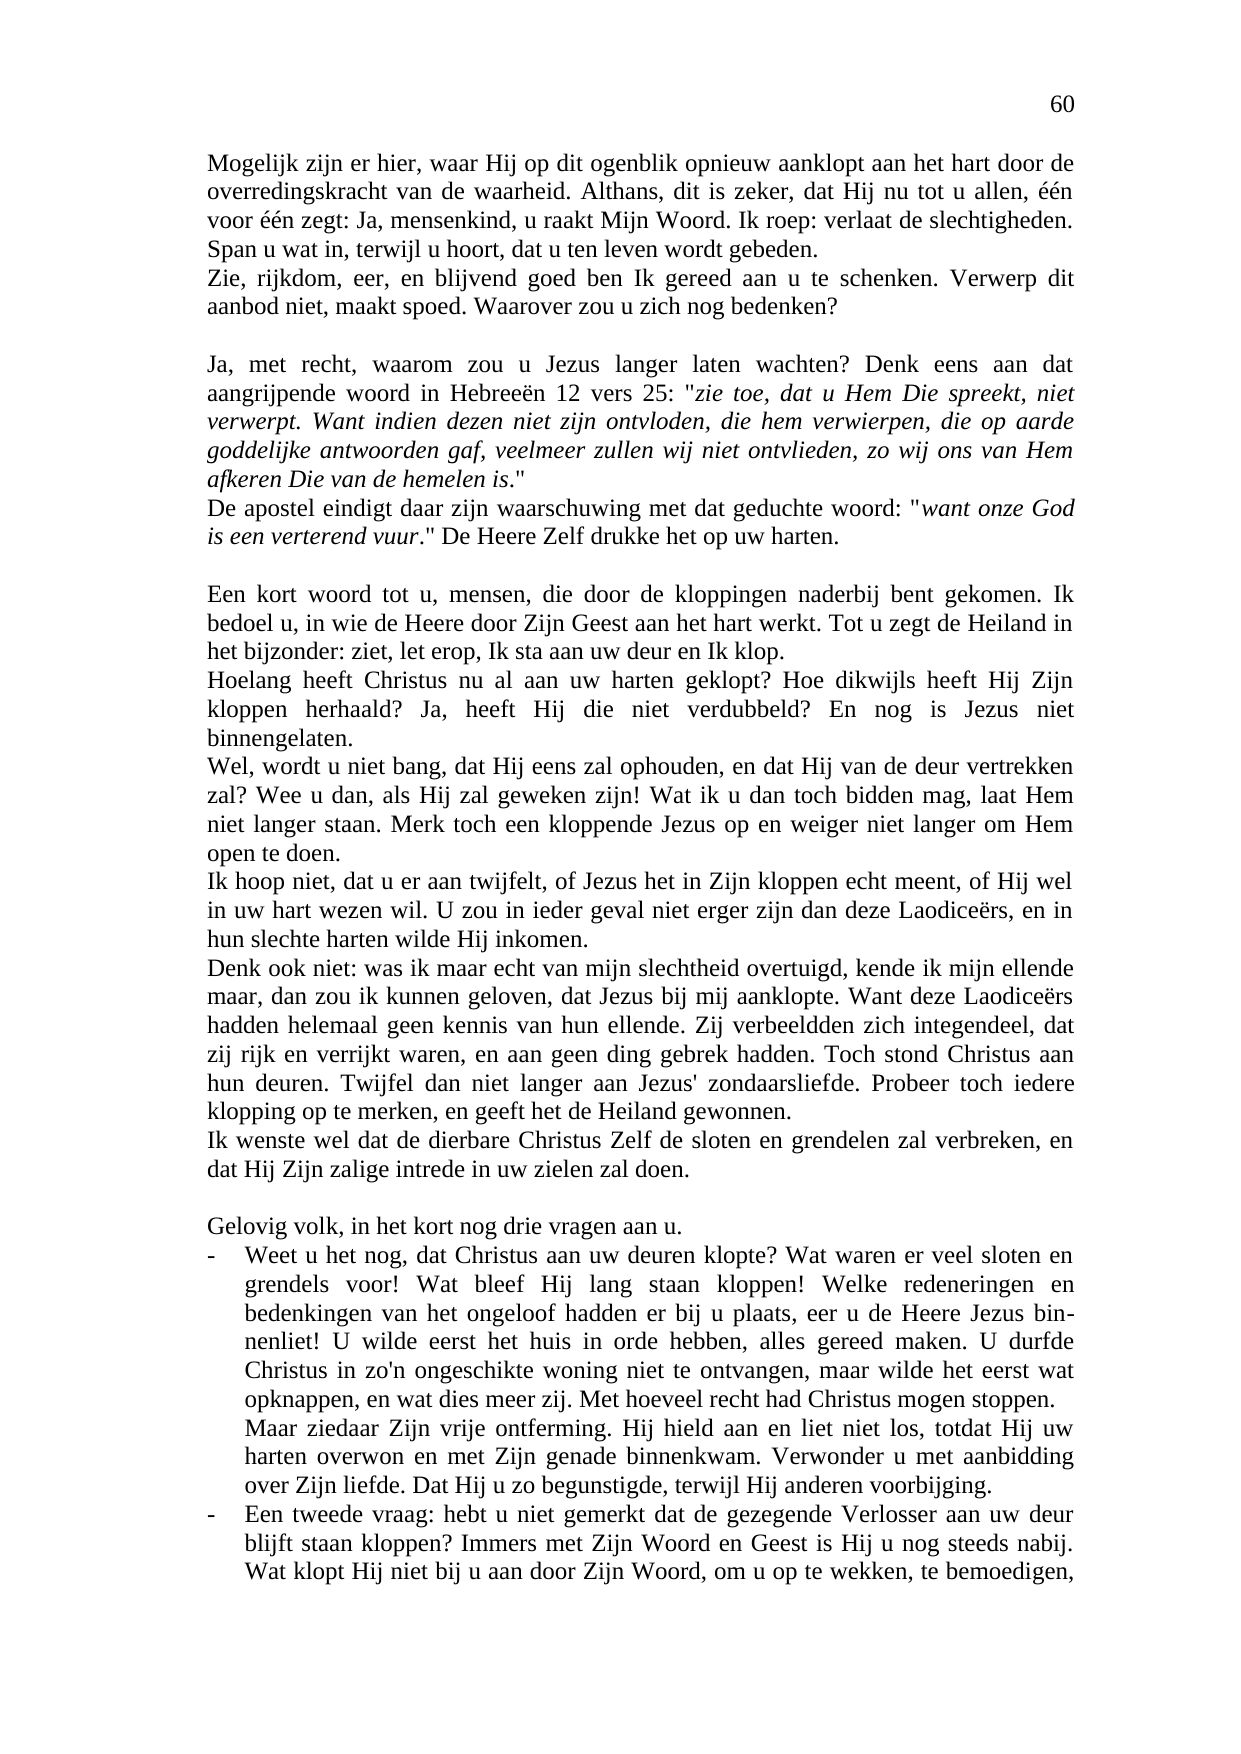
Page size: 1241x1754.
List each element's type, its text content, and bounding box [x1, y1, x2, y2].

text Een kort woord tot u, mensen, die door de kloppingen naderbij bent gekomen. Ik bedoel u, in wie de Heere door Zijn Geest aan het hart werkt. Tot u zegt de Heiland in het bijzonder: ziet, let erop, Ik sta aan uw deur en Ik klop. [207, 579, 1075, 665]
text Gelovig volk, in het kort nog drie vragen aan u. [207, 1211, 1075, 1240]
text Denk ook niet: was ik maar echt van mijn slechtheid overtuigd, kende ik mijn ellende maar, dan zou ik kunnen geloven, dat Jezus bij mij aanklopte. Want deze Laodiceërs hadden helemaal geen kennis van hun ellende. Zij verbeeldden zich integendeel, dat zij rijk en verrijkt waren, en aan geen ding gebrek hadden. Toch stond Christus aan hun deuren. Twijfel dan niet langer aan Jezus' zondaarsliefde. Probeer toch iedere klopping op te merken, en geeft het de Heiland gewonnen. [207, 953, 1075, 1125]
text Ja, met recht, waarom zou u Jezus langer laten wachten? Denk eens aan dat aangrijpende woord in Hebreeën 12 vers 25: "zie toe, dat u Hem Die spreekt, niet verwerpt. Want indien dezen niet zijn ontvloden, die hem verwierpen, die op aarde goddelijke antwoorden gaf, veelmeer zullen wij niet ontvlieden, zo wij ons van Hem afkeren Die van de hemelen is." [207, 349, 1075, 493]
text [207, 148, 1075, 263]
text De apostel eindigt daar zijn waarschuwing met dat geduchte woord: "want onze God is een verterend vuur." De Heere Zelf drukke het op uw harten. [207, 493, 1075, 550]
text Wel, wordt u niet bang, dat Hij eens zal ophouden, en dat Hij van de deur vertrekken zal? Wee u dan, als Hij zal geweken zijn! Wat ik u dan toch bidden mag, laat Hem niet langer staan. Merk toch een kloppende Jezus op en weiger niet langer om Hem open te doen. [207, 751, 1075, 866]
text Zie, rijkdom, eer, en blijvend goed ben Ik gereed aan u te schenken. Verwerp dit aanbod niet, maakt spoed. Waarover zou u zich nog bedenken? [207, 263, 1075, 320]
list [207, 1499, 1075, 1585]
text Hoelang heeft Christus nu al aan uw harten geklopt? Hoe dikwijls heeft Hij Zijn kloppen herhaald? Ja, heeft Hij die niet verdubbeld? En nog is Jezus niet binnengelaten. [207, 665, 1075, 751]
text Maar ziedaar Zijn vrije ontferming. Hij hield aan en liet niet los, totdat Hij uw harten overwon en met Zijn genade binnenkwam. Verwonder u met aanbidding over Zijn liefde. Dat Hij u zo begunstigde, terwijl Hij anderen voorbijging. [244, 1413, 1075, 1499]
list Weet u het nog, dat Christus aan uw deuren klopte? Wat waren er veel sloten en grendels voor! Wat bleef Hij lang staan kloppen! Welke redeneringen en bedenkingen van het ongeloof hadden er bij u plaats, eer u de Heere Jezus binnenliet! U wilde eerst het huis in orde hebben, alles gereed maken. U durfde Christus in zo'n ongeschikte woning niet te ontvangen, maar wilde het eerst wat opknappen, en wat dies meer zij. Met hoeveel recht had Christus mogen stoppen. [207, 1240, 1075, 1413]
text Ik hoop niet, dat u er aan twijfelt, of Jezus het in Zijn kloppen echt meent, of Hij wel in uw hart wezen wil. U zou in ieder geval niet erger zijn dan deze Laodiceërs, en in hun slechte harten wilde Hij inkomen. [207, 866, 1075, 953]
text Ik wenste wel dat de dierbare Christus Zelf de sloten en grendelen zal verbreken, en dat Hij Zijn zalige intrede in uw zielen zal doen. [207, 1125, 1075, 1183]
